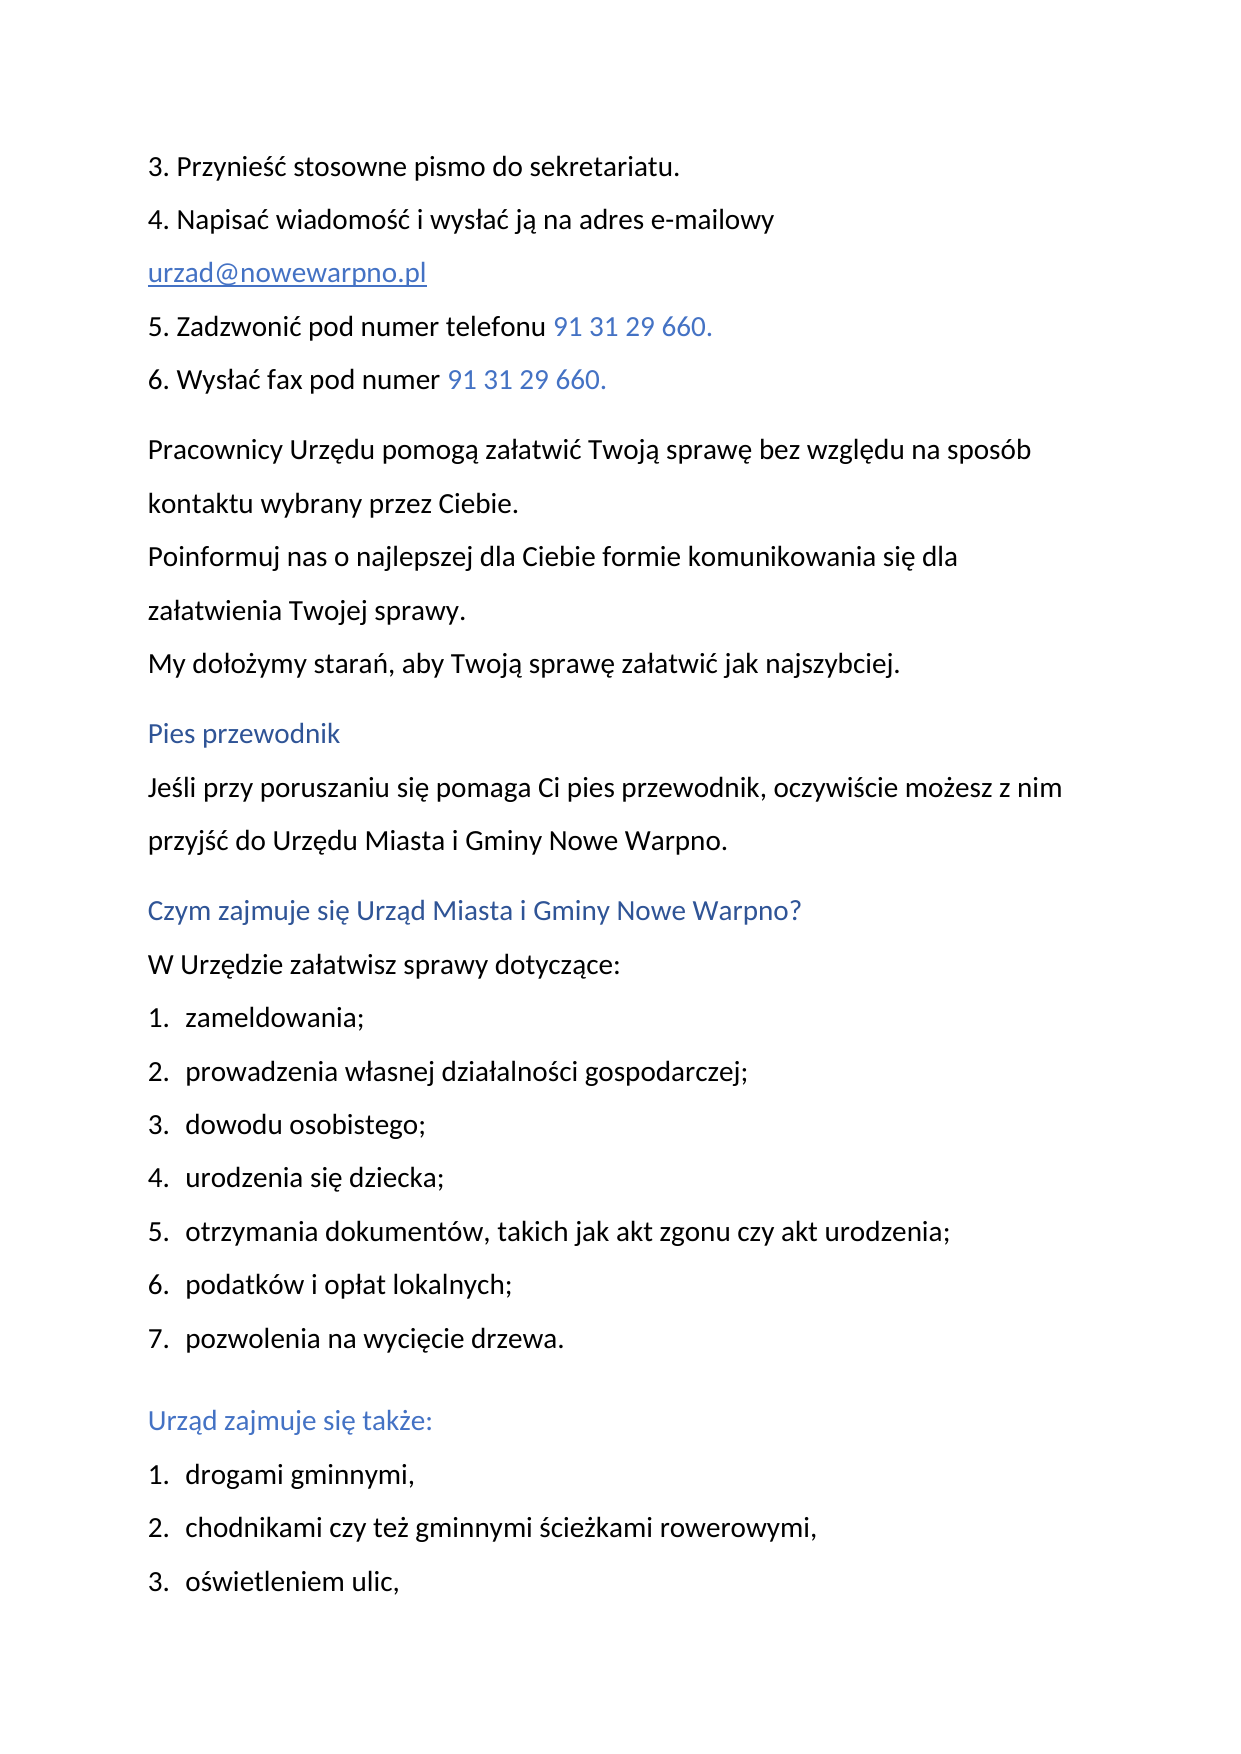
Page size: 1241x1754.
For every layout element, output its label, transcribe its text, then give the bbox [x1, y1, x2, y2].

list zameldowania; [148, 999, 1093, 1035]
text 5. Zadzwonić pod numer telefonu 91 31 29 660. [148, 308, 1093, 343]
list otrzymania dokumentów, takich jak akt zgonu czy akt urodzenia; [148, 1213, 1093, 1248]
list podatków i opłat lokalnych; [148, 1266, 1093, 1302]
text Pracownicy Urzędu pomogą załatwić Twoją sprawę bez względu na sposób kontaktu wybrany przez Ciebie. [148, 431, 1093, 521]
subtitle Pies przewodnik [148, 715, 1093, 751]
text Urząd zajmuje się także: [148, 1402, 1093, 1438]
text 6. Wysłać fax pod numer 91 31 29 660. [148, 361, 1093, 397]
text W Urzędzie załatwisz sprawy dotyczące: [148, 946, 1093, 981]
list prowadzenia własnej działalności gospodarczej; [148, 1053, 1093, 1088]
text Poinformuj nas o najlepszej dla Ciebie formie komunikowania się dla załatwienia Twojej sprawy. [148, 538, 1093, 627]
text urzad@nowewarpno.pl [148, 254, 1093, 290]
list urodzenia się dziecka; [148, 1159, 1093, 1195]
text Jeśli przy poruszaniu się pomaga Ci pies przewodnik, oczywiście możesz z nim przyjść do Urzędu Miasta i Gminy Nowe Warpno. [148, 769, 1093, 858]
list chodnikami czy też gminnymi ścieżkami rowerowymi, [148, 1509, 1093, 1545]
list drogami gminnymi, [148, 1456, 1093, 1491]
text My dołożymy starań, aby Twoją sprawę załatwić jak najszybciej. [148, 645, 1093, 681]
list pozwolenia na wycięcie drzewa. [148, 1320, 1093, 1355]
list oświetleniem ulic, [148, 1563, 1093, 1598]
text 4. Napisać wiadomość i wysłać ją na adres e-mailowy [148, 201, 1093, 237]
text 3. Przynieść stosowne pismo do sekretariatu. [148, 148, 1093, 183]
subtitle Czym zajmuje się Urząd Miasta i Gminy Nowe Warpno? [148, 892, 1093, 928]
list dowodu osobistego; [148, 1106, 1093, 1142]
